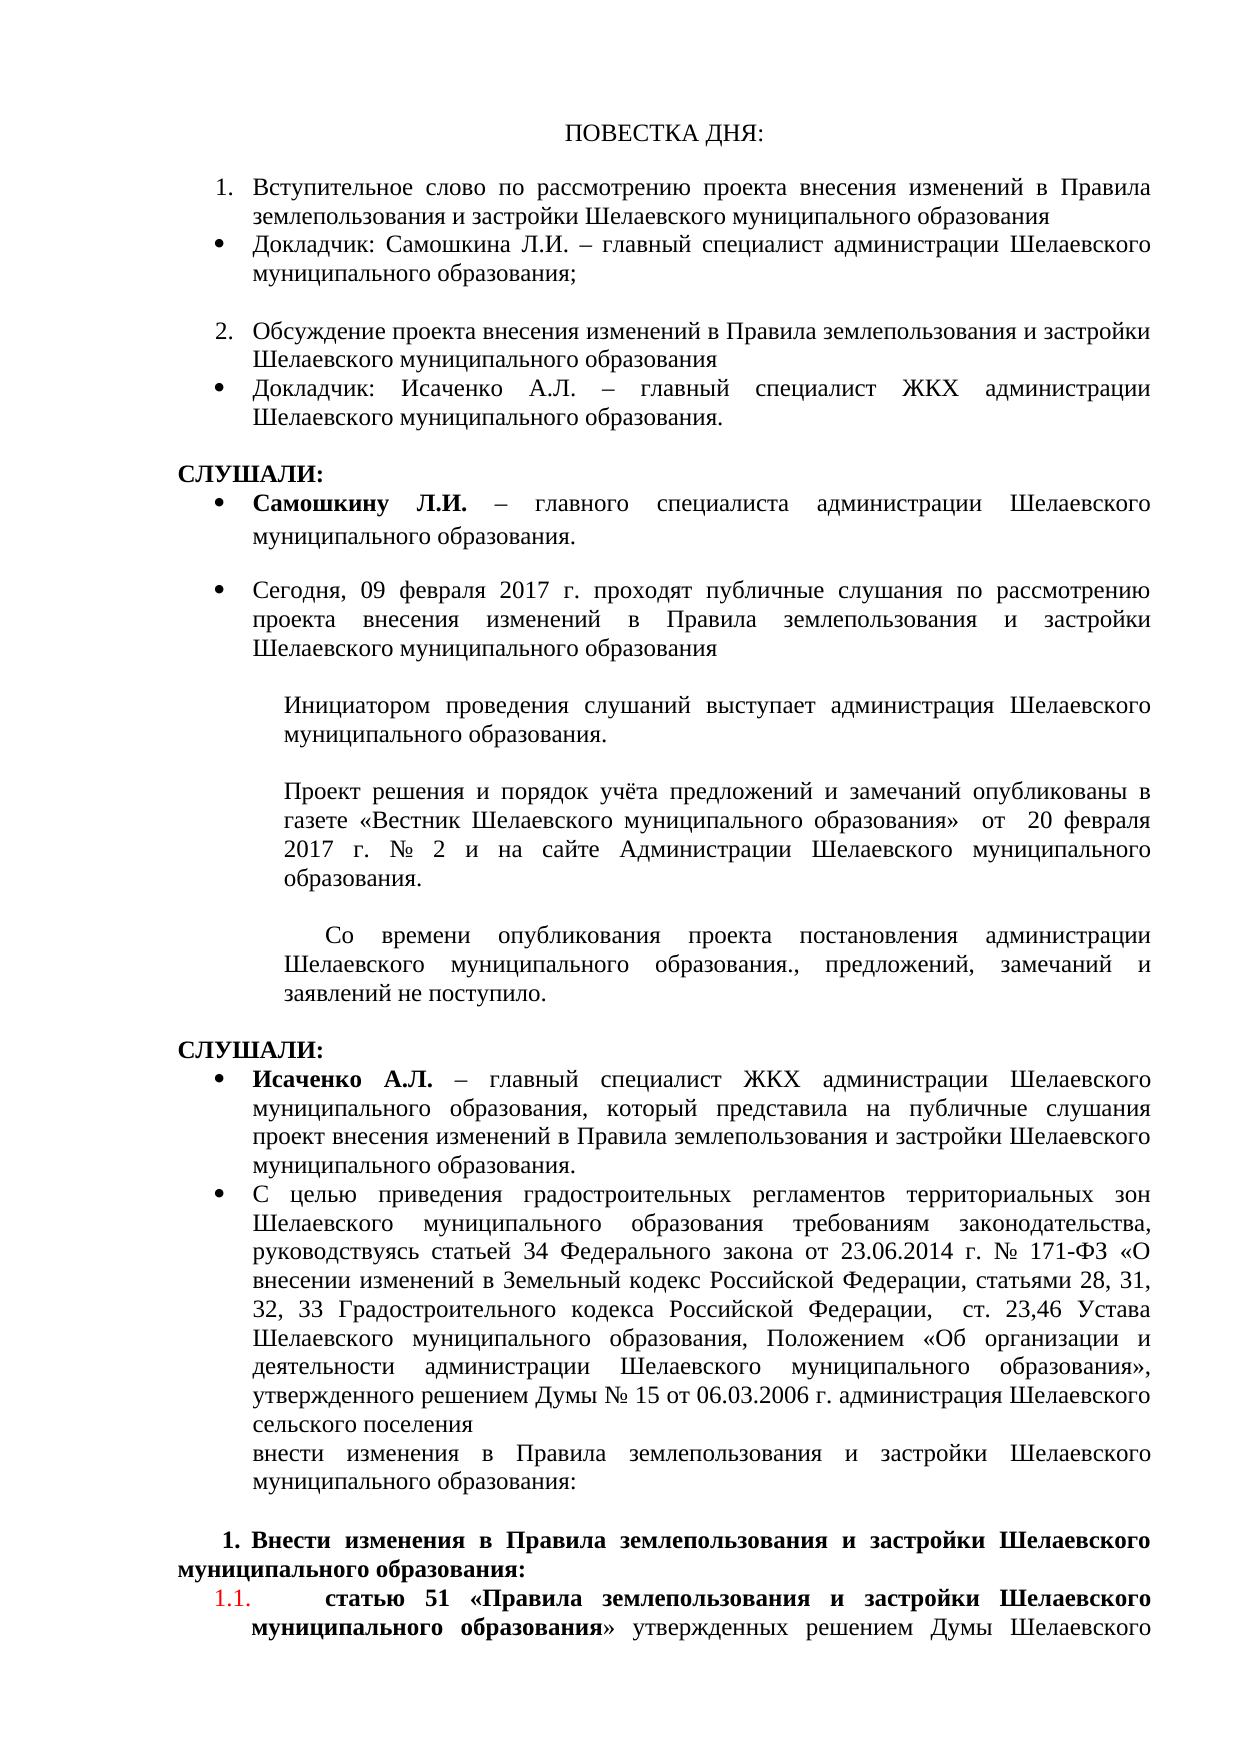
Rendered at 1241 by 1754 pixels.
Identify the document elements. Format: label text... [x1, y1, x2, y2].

list С целью приведения градостроительных регламентов территориальных зон Шелаевского муниципального образования требованиям законодательства, руководствуясь статьей 34 Федерального закона от 23.06.2014 г. № 171-ФЗ «О внесении изменений в Земельный кодекс Российской Федерации, статьями 28, 31, 32, 33 Градостроительного кодекса Российской Федерации, ст. 23,46 Устава Шелаевского муниципального образования, Положением «Об организации и деятельности администрации Шелаевского муниципального образования», утвержденного решением Думы № 15 от 06.03.2006 г. администрация Шелаевского сельского поселения [215, 1179, 1152, 1438]
list Сегодня, 09 февраля 2017 г. проходят публичные слушания по рассмотрению проекта внесения изменений в Правила землепользования и застройки Шелаевского муниципального образования [215, 575, 1152, 661]
text внести изменения в Правила землепользования и застройки Шелаевского муниципального образования: [252, 1438, 1152, 1495]
list Самошкину Л.И. – главного специалиста администрации Шелаевского муниципального образования. [215, 488, 1152, 550]
text СЛУШАЛИ: [177, 459, 1152, 488]
list Исаченко А.Л. – главный специалист ЖКХ администрации Шелаевского муниципального образования, который представила на публичные слушания проект внесения изменений в Правила землепользования и застройки Шелаевского муниципального образования. [215, 1064, 1152, 1179]
list Вступительное слово по рассмотрению проекта внесения изменений в Правила землепользования и застройки Шелаевского муниципального образования [215, 172, 1152, 229]
text Со времени опубликования проекта постановления администрации Шелаевского муниципального образования., предложений, замечаний и заявлений не поступило. [283, 920, 1152, 1006]
text СЛУШАЛИ: [177, 1035, 1152, 1064]
list Внести изменения в Правила землепользования и застройки Шелаевского муниципального образования: [177, 1526, 1152, 1583]
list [213, 1583, 1152, 1641]
text Проект решения и порядок учёта предложений и замечаний опубликованы в газете «Вестник Шелаевского муниципального образования» от 20 февраля 2017 г. № 2 и на сайте Администрации Шелаевского муниципального образования. [283, 776, 1152, 891]
list Докладчик: Исаченко А.Л. – главный специалист ЖКХ администрации Шелаевского муниципального образования. [215, 373, 1152, 431]
text Инициатором проведения слушаний выступает администрация Шелаевского муниципального образования. [283, 690, 1152, 748]
list Докладчик: Самошкина Л.И. – главный специалист администрации Шелаевского муниципального образования; [215, 229, 1152, 287]
text ПОВЕСТКА ДНЯ: [177, 118, 1152, 147]
list Обсуждение проекта внесения изменений в Правила землепользования и застройки Шелаевского муниципального образования [215, 316, 1152, 373]
